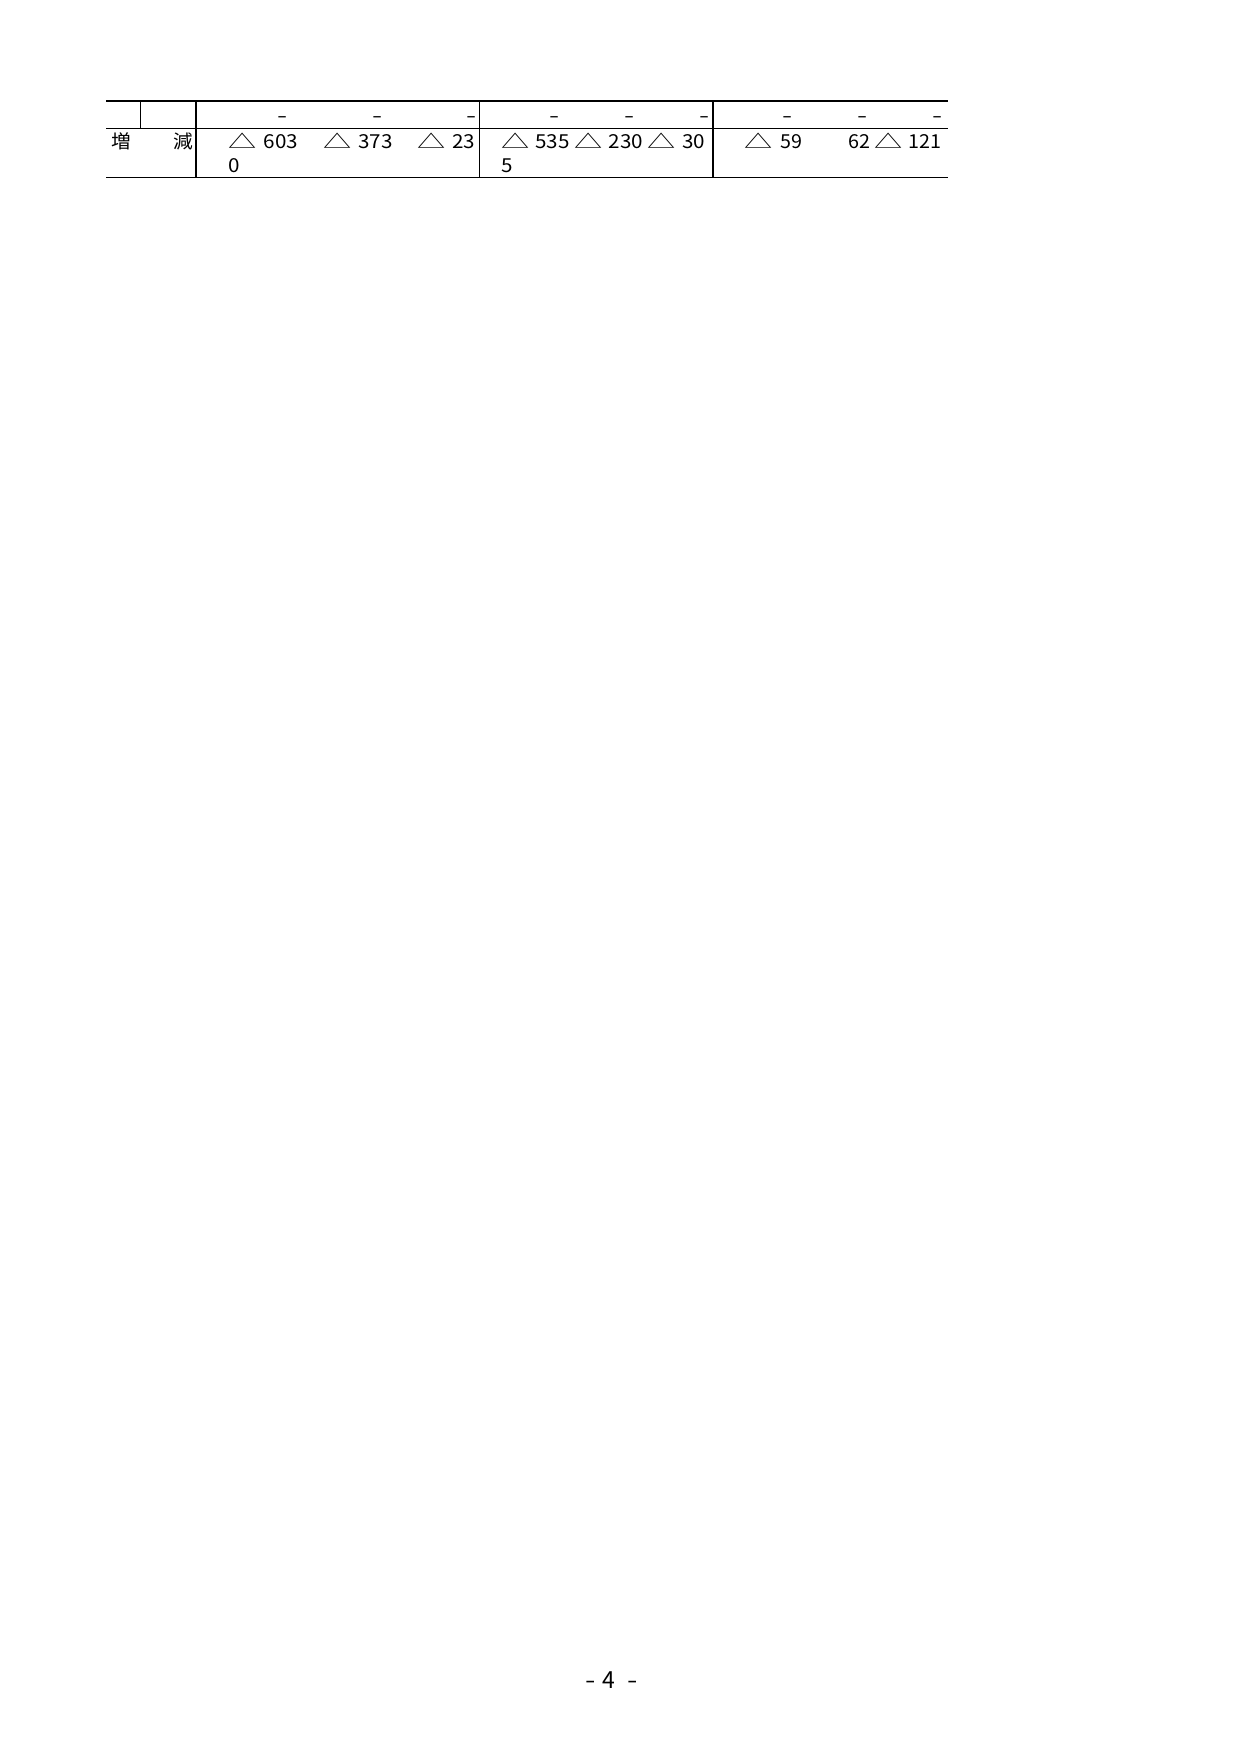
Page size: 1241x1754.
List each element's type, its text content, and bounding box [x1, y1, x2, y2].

table_cell △ 535 △ 230 △ 305 [480, 129, 712, 177]
table_cell △ 59 62 △ 121 [714, 129, 947, 177]
table_cell 私 立 [141, 102, 195, 128]
table_cell △ 603 △ 373 △ 230 [197, 129, 479, 177]
table_cell 増 減 [106, 129, 195, 177]
